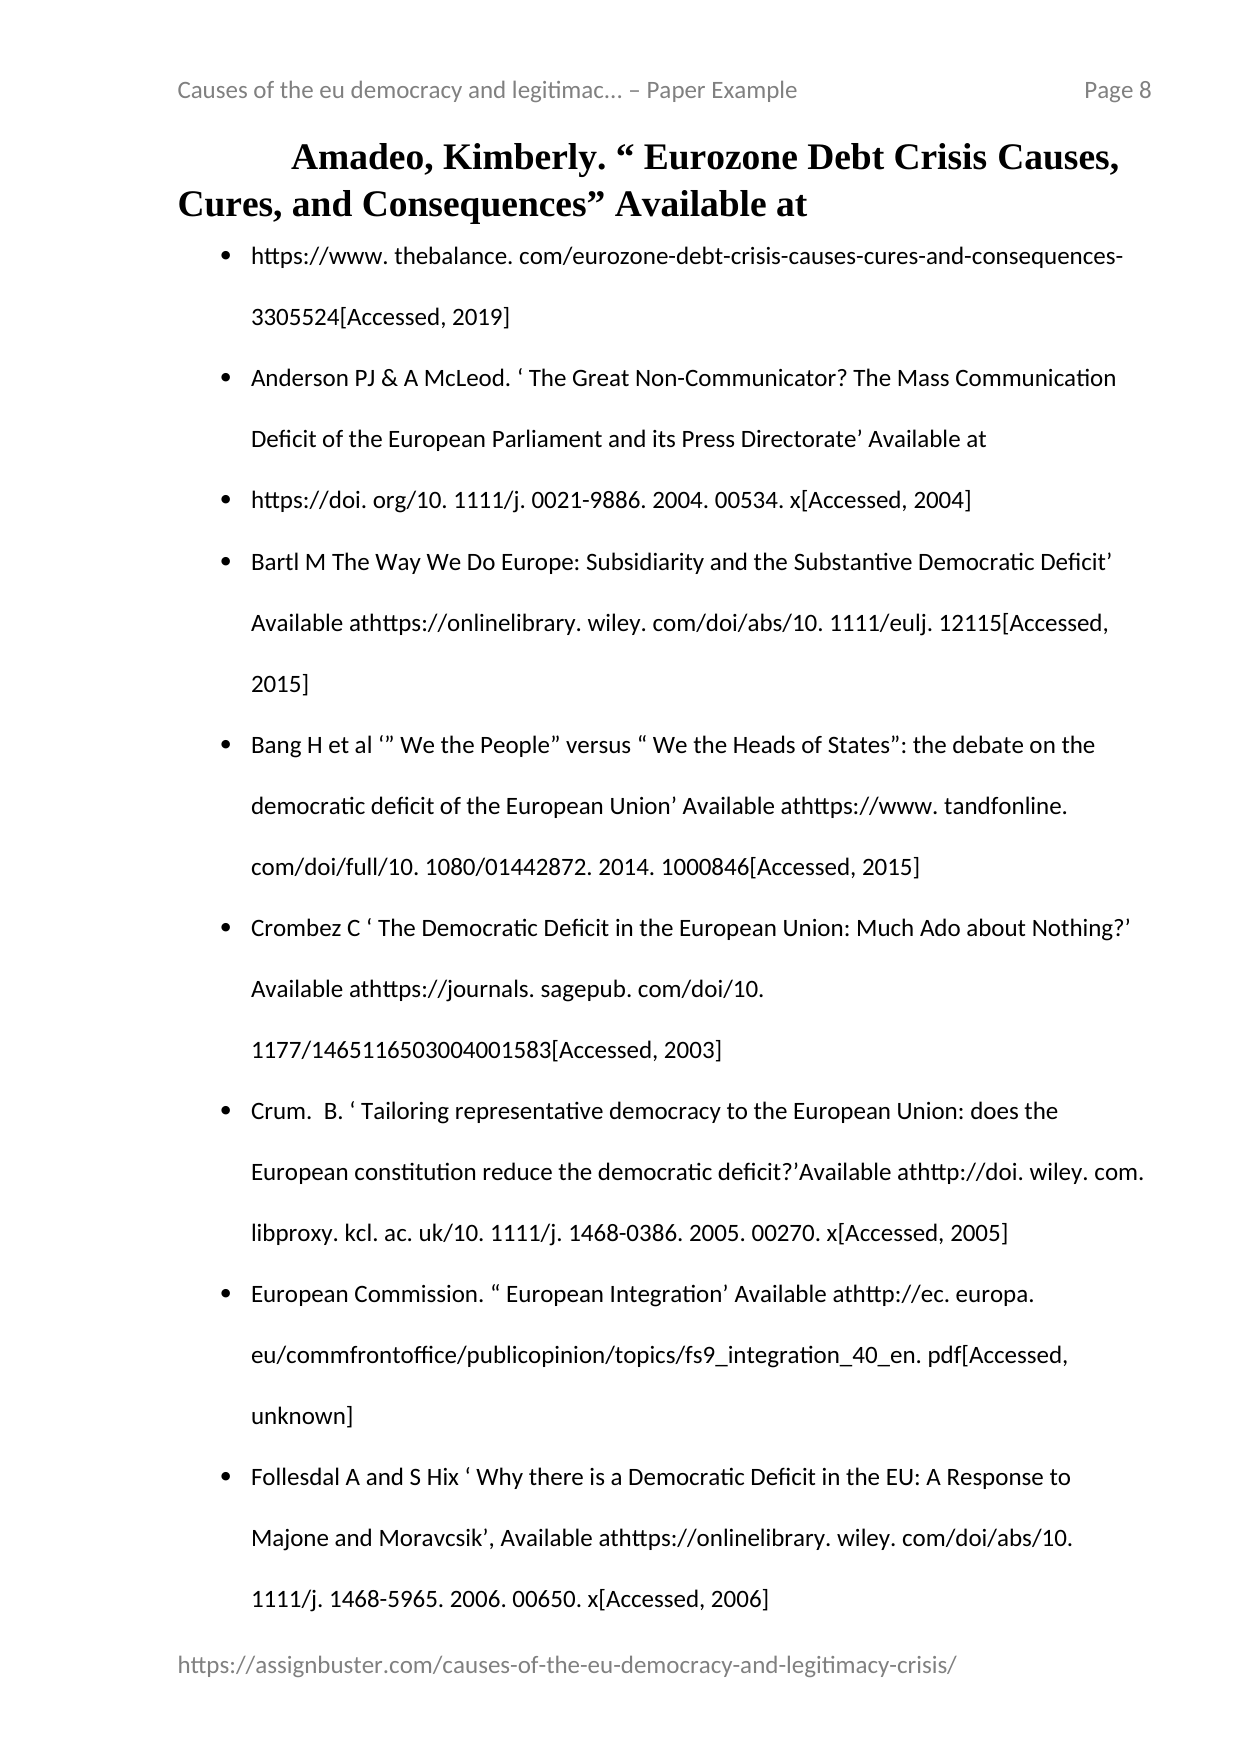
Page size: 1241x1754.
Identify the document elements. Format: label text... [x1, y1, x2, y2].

list https://www. thebalance. com/eurozone-debt-crisis-causes-cures-and-consequences-3305524[Accessed, 2019] [221, 240, 1152, 332]
list Bartl M The Way We Do Europe: Subsidiarity and the Substantive Democratic Deficit’ Available athttps://onlinelibrary. wiley. com/doi/abs/10. 1111/eulj. 12115[Accessed, 2015] [221, 546, 1152, 698]
list Crombez C ‘ The Democratic Deficit in the European Union: Much Ado about Nothing?’ Available athttps://journals. sagepub. com/doi/10. 1177/1465116503004001583[Accessed, 2003] [221, 912, 1152, 1064]
list https://doi. org/10. 1111/j. 0021-9886. 2004. 00534. x[Accessed, 2004] [221, 484, 1152, 515]
subtitle  Amadeo, Kimberly. “ Eurozone Debt Crisis Causes, Cures, and Consequences” Available at [177, 135, 1152, 224]
list Crum. B. ‘ Tailoring representative democracy to the European Union: does the European constitution reduce the democratic deficit?’Available athttp://doi. wiley. com. libproxy. kcl. ac. uk/10. 1111/j. 1468-0386. 2005. 00270. x[Accessed, 2005] [221, 1095, 1152, 1248]
list Follesdal A and S Hix ‘ Why there is a Democratic Deficit in the EU: A Response to Majone and Moravcsik’, Available athttps://onlinelibrary. wiley. com/doi/abs/10. 1111/j. 1468-5965. 2006. 00650. x[Accessed, 2006] [221, 1461, 1152, 1614]
list European Commission. “ European Integration’ Available athttp://ec. europa. eu/commfrontoffice/publicopinion/topics/fs9_integration_40_en. pdf[Accessed, unknown] [221, 1278, 1152, 1431]
list Bang H et al ‘” We the People” versus “ We the Heads of States”: the debate on the democratic deficit of the European Union’ Available athttps://www. tandfonline. com/doi/full/10. 1080/01442872. 2014. 1000846[Accessed, 2015] [221, 729, 1152, 881]
list Anderson PJ & A McLeod. ‘ The Great Non-Communicator? The Mass Communication Deficit of the European Parliament and its Press Directorate’ Available at [221, 362, 1152, 454]
